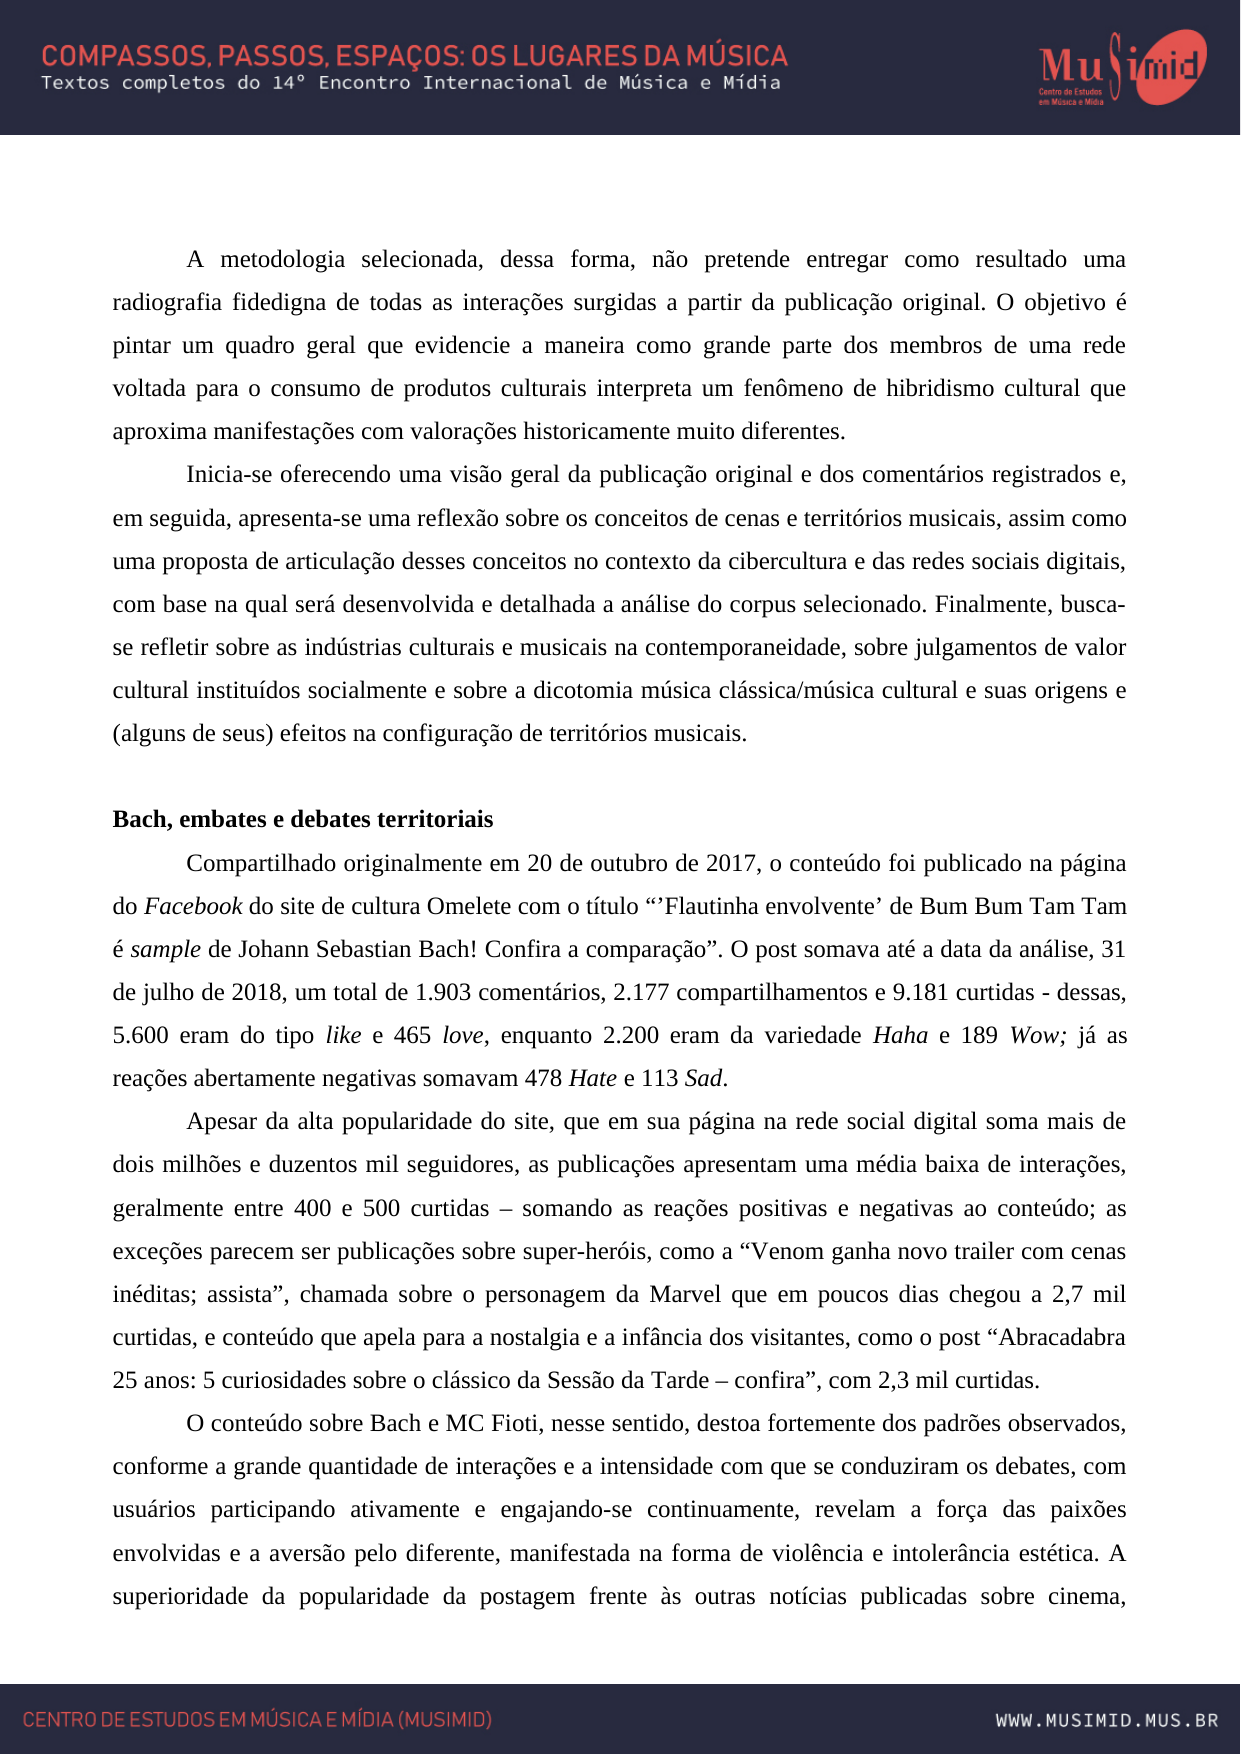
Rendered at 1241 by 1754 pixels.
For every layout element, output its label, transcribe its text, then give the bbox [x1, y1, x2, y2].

text A metodologia selecionada, dessa forma, não pretende entregar como resultado uma radiografia fidedigna de todas as interações surgidas a partir da publicação original. O objetivo é pintar um quadro geral que evidencie a maneira como grande parte dos membros de uma rede voltada para o consumo de produtos culturais interpreta um fenômeno de hibridismo cultural que aproxima manifestações com valorações historicamente muito diferentes. [112, 244, 1128, 445]
text Inicia-se oferecendo uma visão geral da publicação original e dos comentários registrados e, em seguida, apresenta-se uma reflexão sobre os conceitos de cenas e territórios musicais, assim como uma proposta de articulação desses conceitos no contexto da cibercultura e das redes sociais digitais, com base na qual será desenvolvida e detalhada a análise do corpus selecionado. Finalmente, busca-se refletir sobre as indústrias culturais e musicais na contemporaneidade, sobre julgamentos de valor cultural instituídos socialmente e sobre a dicotomia música clássica/música cultural e suas origens e (alguns de seus) efeitos na configuração de territórios musicais. [112, 459, 1128, 747]
text Apesar da alta popularidade do site, que em sua página na rede social digital soma mais de dois milhões e duzentos mil seguidores, as publicações apresentam uma média baixa de interações, geralmente entre 400 e 500 curtidas – somando as reações positivas e negativas ao conteúdo; as exceções parecem ser publicações sobre super-heróis, como a “Venom ganha novo trailer com cenas inéditas; assista”, chamada sobre o personagem da Marvel que em poucos dias chegou a 2,7 mil curtidas, e conteúdo que apela para a nostalgia e a infância dos visitantes, como o post “Abracadabra 25 anos: 5 curiosidades sobre o clássico da Sessão da Tarde – confira”, com 2,3 mil curtidas. [112, 1106, 1128, 1394]
picture [0, 1684, 1240, 1754]
text Compartilhado originalmente em 20 de outubro de 2017, o conteúdo foi publicado na página do Facebook do site de cultura Omelete com o título “’Flautinha envolvente’ de Bum Bum Tam Tam é sample de Johann Sebastian Bach! Confira a comparação”. O post somava até a data da análise, 31 de julho de 2018, um total de 1.903 comentários, 2.177 compartilhamentos e 9.181 curtidas - dessas, 5.600 eram do tipo like e 465 love, enquanto 2.200 eram da variedade Haha e 189 Wow; já as reações abertamente negativas somavam 478 Hate e 113 Sad. [112, 848, 1128, 1092]
picture [0, 0, 1241, 135]
subtitle Bach, embates e debates territoriais [112, 804, 1128, 833]
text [112, 1408, 1128, 1609]
